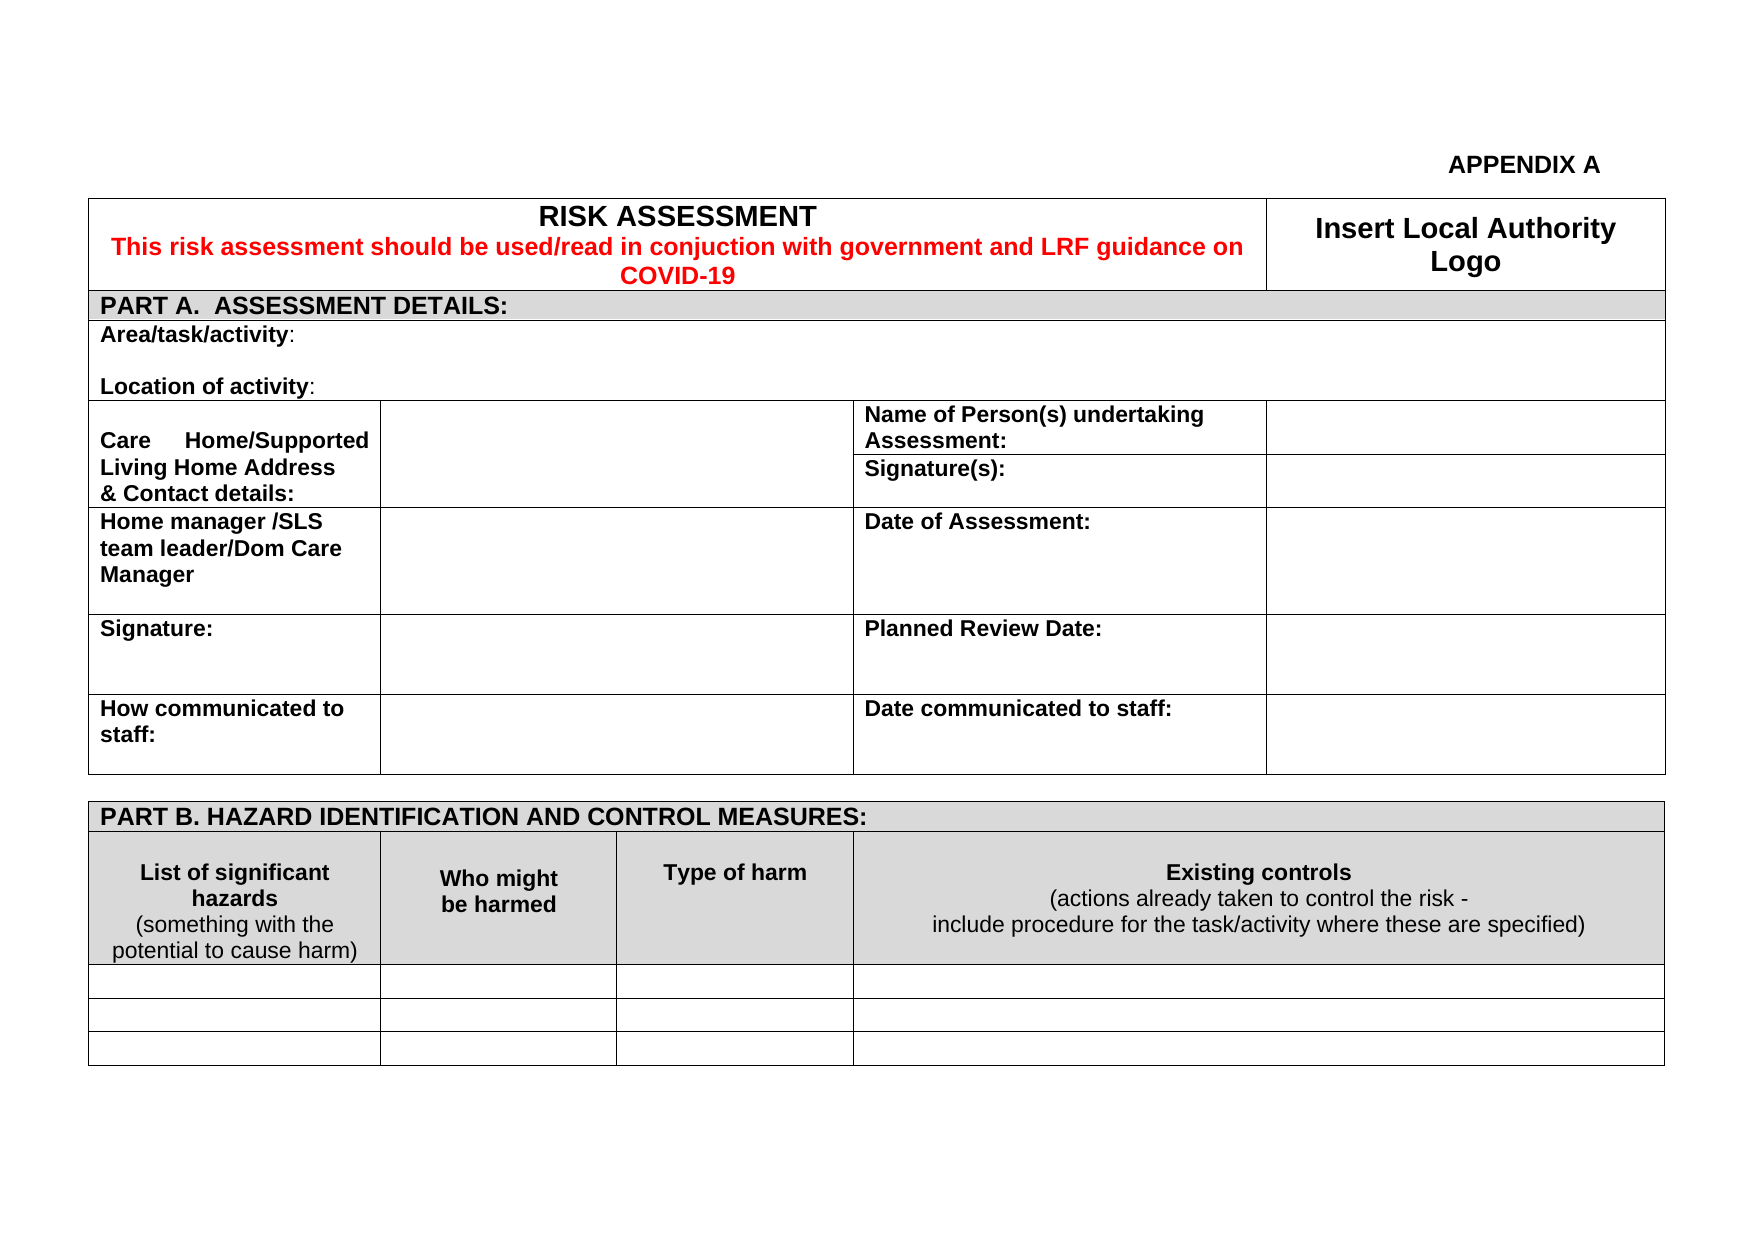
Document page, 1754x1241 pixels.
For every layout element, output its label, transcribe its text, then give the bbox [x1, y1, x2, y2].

table_cell Date of Assessment: [854, 508, 1266, 614]
table_cell Who might be harmed [381, 832, 616, 964]
table_cell [1267, 455, 1665, 507]
table_cell [89, 965, 380, 997]
table_cell [1267, 401, 1665, 453]
table_cell Name of Person(s) undertaking Assessment: [854, 401, 1266, 453]
table_cell [381, 999, 616, 1031]
table_cell [617, 965, 853, 997]
table_cell How communicated to staff: [89, 695, 380, 774]
table_cell [1267, 508, 1665, 614]
table_cell [1267, 695, 1665, 774]
table_cell [854, 999, 1664, 1031]
table_cell Planned Review Date: [854, 615, 1266, 694]
text APPENDIX A [150, 150, 1604, 179]
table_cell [89, 832, 380, 964]
table_cell Signature(s): [854, 455, 1266, 507]
table_header RISK ASSESSMENT This risk assessment should be used/read in conjuction with government and LRF guidance on COVID-19 [89, 199, 1266, 290]
table_cell [1267, 615, 1665, 694]
table_cell [381, 401, 853, 507]
table_header Insert Local Authority Logo [1267, 199, 1665, 290]
table_cell [381, 508, 853, 614]
table_cell [381, 695, 853, 774]
table_cell Home manager /SLS team leader/Dom Care Manager [89, 508, 380, 614]
table_cell [854, 965, 1664, 997]
table_cell [617, 999, 853, 1031]
table_cell Type of harm [617, 832, 853, 964]
table_cell [381, 615, 853, 694]
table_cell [854, 832, 1664, 964]
table_cell [854, 1032, 1664, 1065]
table_cell Area/task/activity: Location of activity: [89, 321, 1665, 400]
table_header PART B. HAZARD IDENTIFICATION AND CONTROL MEASURES: [89, 802, 1664, 831]
table_cell PART A. ASSESSMENT DETAILS: [89, 291, 1665, 319]
table_cell [89, 999, 380, 1031]
table_cell [617, 1032, 853, 1065]
table_cell Date communicated to staff: [854, 695, 1266, 774]
table_cell [381, 965, 616, 997]
table_cell Signature: [89, 615, 380, 694]
table_cell [89, 1032, 380, 1065]
table_cell [381, 1032, 616, 1065]
table_cell Care Home/Supported Living Home Address & Contact details: [89, 401, 380, 507]
